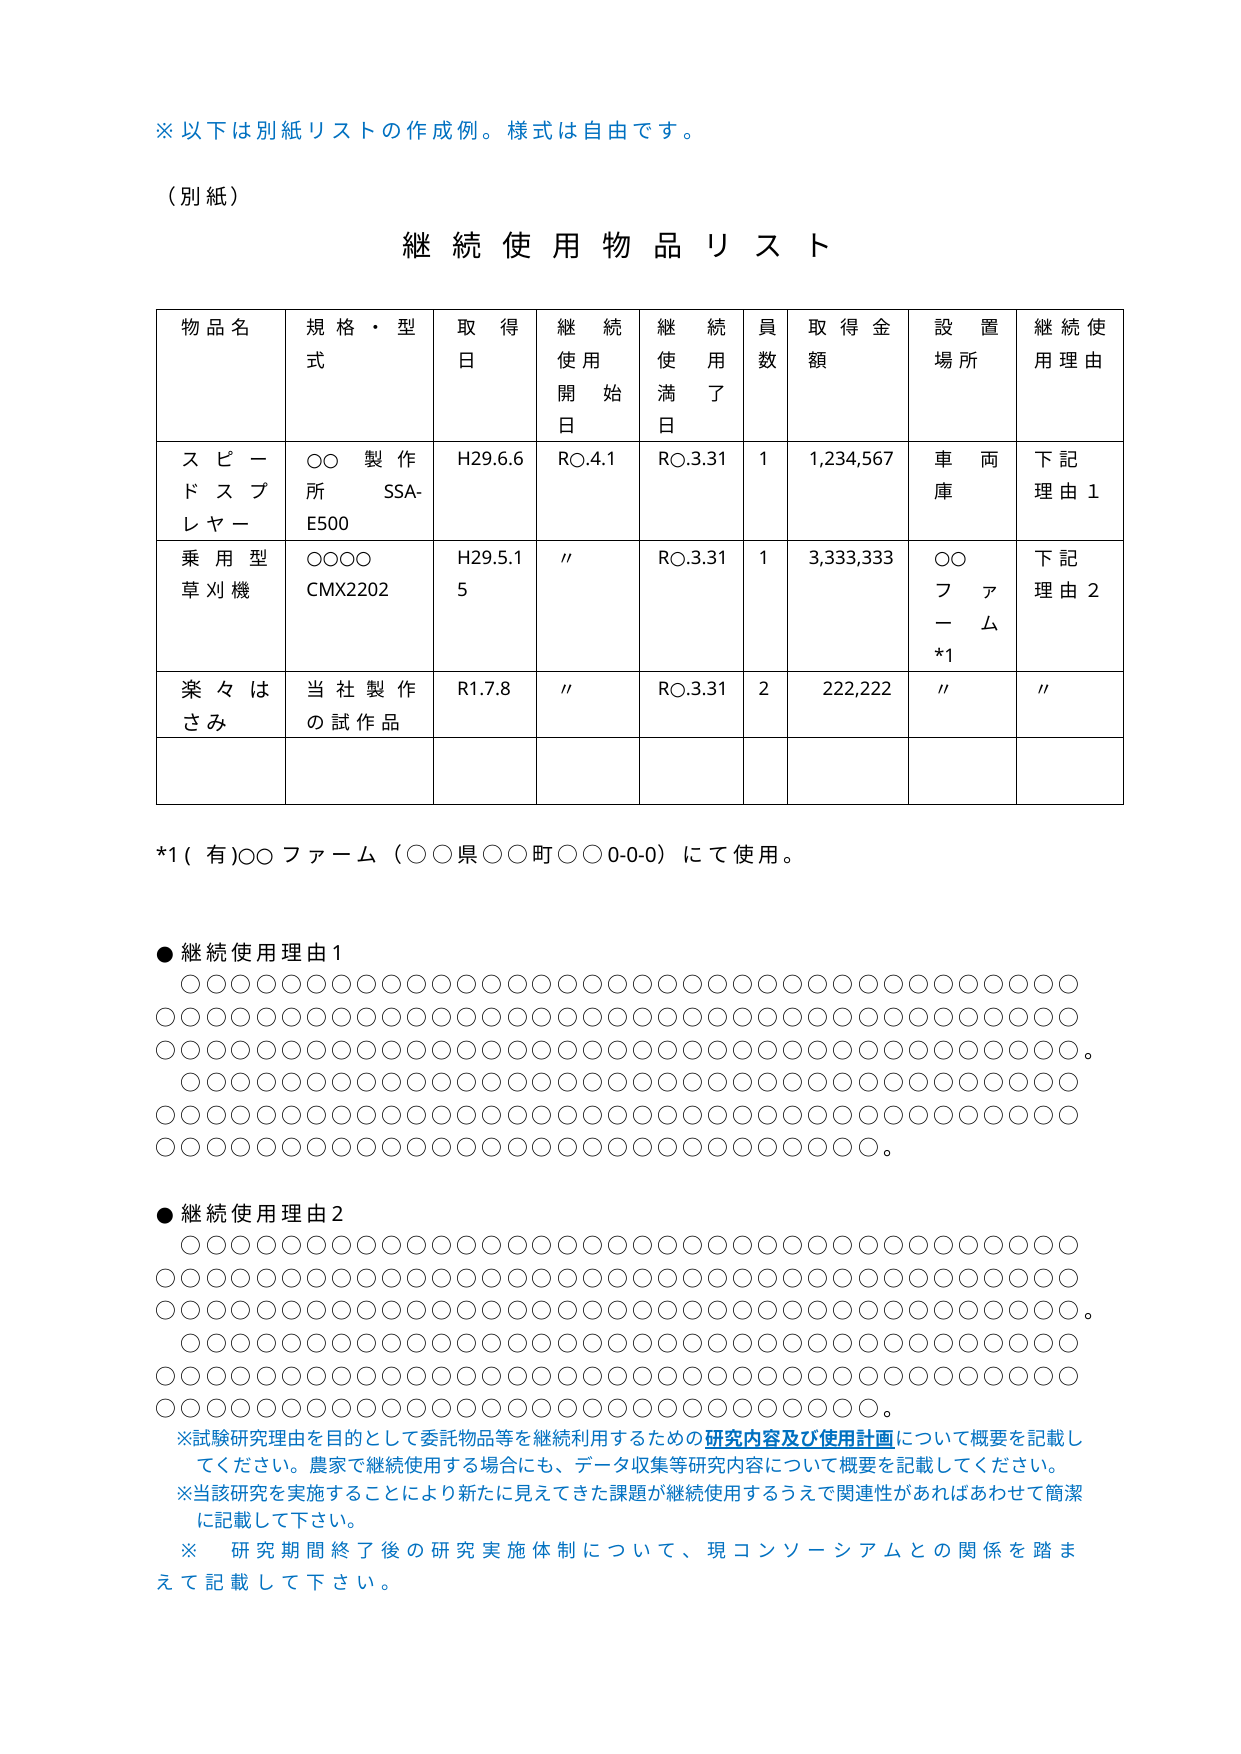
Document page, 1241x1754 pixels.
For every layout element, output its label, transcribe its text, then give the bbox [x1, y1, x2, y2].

table_header 継続使用満了日 [640, 310, 743, 441]
table_cell [1017, 738, 1123, 803]
table_cell 〃 [1017, 672, 1123, 737]
table_cell ○○ファーム*1 [909, 541, 1016, 671]
table_header 員数 [744, 310, 787, 441]
table_cell 3,333,333 [788, 541, 908, 671]
table_header 規格・型式 [286, 310, 433, 441]
table_header 取得日 [434, 310, 536, 441]
text ○○○○○○○○○○○○○○○○○○○○○○○○○○○○○○○○○○○○○○○○○○○○○○○○○○○○○○○○○○○○○○○○○○○○○○○○○○○○○○○○○○○○○○○○○○○○○○○○○○○○○○○○○○○○○○。 [156, 967, 1084, 1065]
text ※上記１～３の各項目については別紙で提出しても構いません。その際は「別紙のとおり」と記載してください。別紙の様式は自由ですが、上記で省略した項目について必ず記載してください。※以下は別紙リストの作成例。様式は自由です。 [156, 113, 1084, 146]
table_cell 1,234,567 [788, 442, 908, 539]
table_cell [157, 738, 285, 803]
table_cell 2 [744, 672, 787, 737]
text 継続使用物品リスト [156, 211, 1084, 277]
table_cell 下記 理由１ [1017, 442, 1123, 539]
table_header 取得金額 [788, 310, 908, 441]
text *1 (有)○○ファーム（○○県○○町○○0-0-0）にて使用。 [156, 837, 1084, 870]
table_cell R1.7.8 [434, 672, 536, 737]
table_cell [640, 738, 743, 803]
text ●継続使用理由2 [156, 1196, 1084, 1228]
table_cell 乗用型草刈機 [157, 541, 285, 671]
table_cell [537, 738, 639, 803]
text ※当該研究を実施することにより新たに見えてきた課題が継続使用するうえで関連性があればあわせて簡潔に記載して下さい。 [177, 1478, 1084, 1533]
text ○○○○○○○○○○○○○○○○○○○○○○○○○○○○○○○○○○○○○○○○○○○○○○○○○○○○○○○○○○○○○○○○○○○○○○○○○○○○○○○○○○○○○○○○○○○○○○○○○○○○○○○○○○○○○○。 [156, 1228, 1084, 1326]
table_cell [434, 738, 536, 803]
table_cell [788, 738, 908, 803]
table_cell スピードスプレヤー [157, 442, 285, 539]
table_header 設置場所 [909, 310, 1016, 441]
table_cell H29.6.6 [434, 442, 536, 539]
table_cell 〃 [537, 672, 639, 737]
table_cell 〃 [537, 541, 639, 671]
table_cell 楽々はさみ [157, 672, 285, 737]
table_header 継続使用 開始日 [537, 310, 639, 441]
table_cell [286, 738, 433, 803]
table_cell ○○○○ CMX2202 [286, 541, 433, 671]
table_cell 222,222 [788, 672, 908, 737]
table_cell ○○製作所 SSA-E500 [286, 442, 433, 539]
table_cell R○.3.31 [640, 541, 743, 671]
table_cell 〃 [909, 672, 1016, 737]
table_header 物品名 [157, 310, 285, 441]
table_cell [744, 738, 787, 803]
table_cell 車両庫 [909, 442, 1016, 539]
table_cell 下記 理由２ [1017, 541, 1123, 671]
text ○○○○○○○○○○○○○○○○○○○○○○○○○○○○○○○○○○○○○○○○○○○○○○○○○○○○○○○○○○○○○○○○○○○○○○○○○○○○○○○○○○○○○○○○○○○○○○○○○○○○○○。 [156, 1326, 1084, 1424]
table_cell 1 [744, 541, 787, 671]
text ○○○○○○○○○○○○○○○○○○○○○○○○○○○○○○○○○○○○○○○○○○○○○○○○○○○○○○○○○○○○○○○○○○○○○○○○○○○○○○○○○○○○○○○○○○○○○○○○○○○○○○。 [156, 1065, 1084, 1163]
table_cell R○.4.1 [537, 442, 639, 539]
table_cell R○.3.31 [640, 672, 743, 737]
text ※研究期間終了後の研究実施体制について、現コンソーシアムとの関係を踏まえて記載して下さい。 [156, 1533, 1084, 1598]
table_header 継続使用理由 [1017, 310, 1123, 441]
text （別紙） [156, 179, 1084, 211]
table_cell R○.3.31 [640, 442, 743, 539]
table_cell [909, 738, 1016, 803]
text ●継続使用理由1 [156, 935, 1084, 967]
table_cell H29.5.15 [434, 541, 536, 671]
table_cell 当社製作の試作品 [286, 672, 433, 737]
table_cell 1 [744, 442, 787, 539]
text ※試験研究理由を目的として委託物品等を継続利用するための研究内容及び使用計画について概要を記載してください。農家で継続使用する場合にも、データ収集等研究内容について概要を記載してください。 [177, 1424, 1084, 1478]
